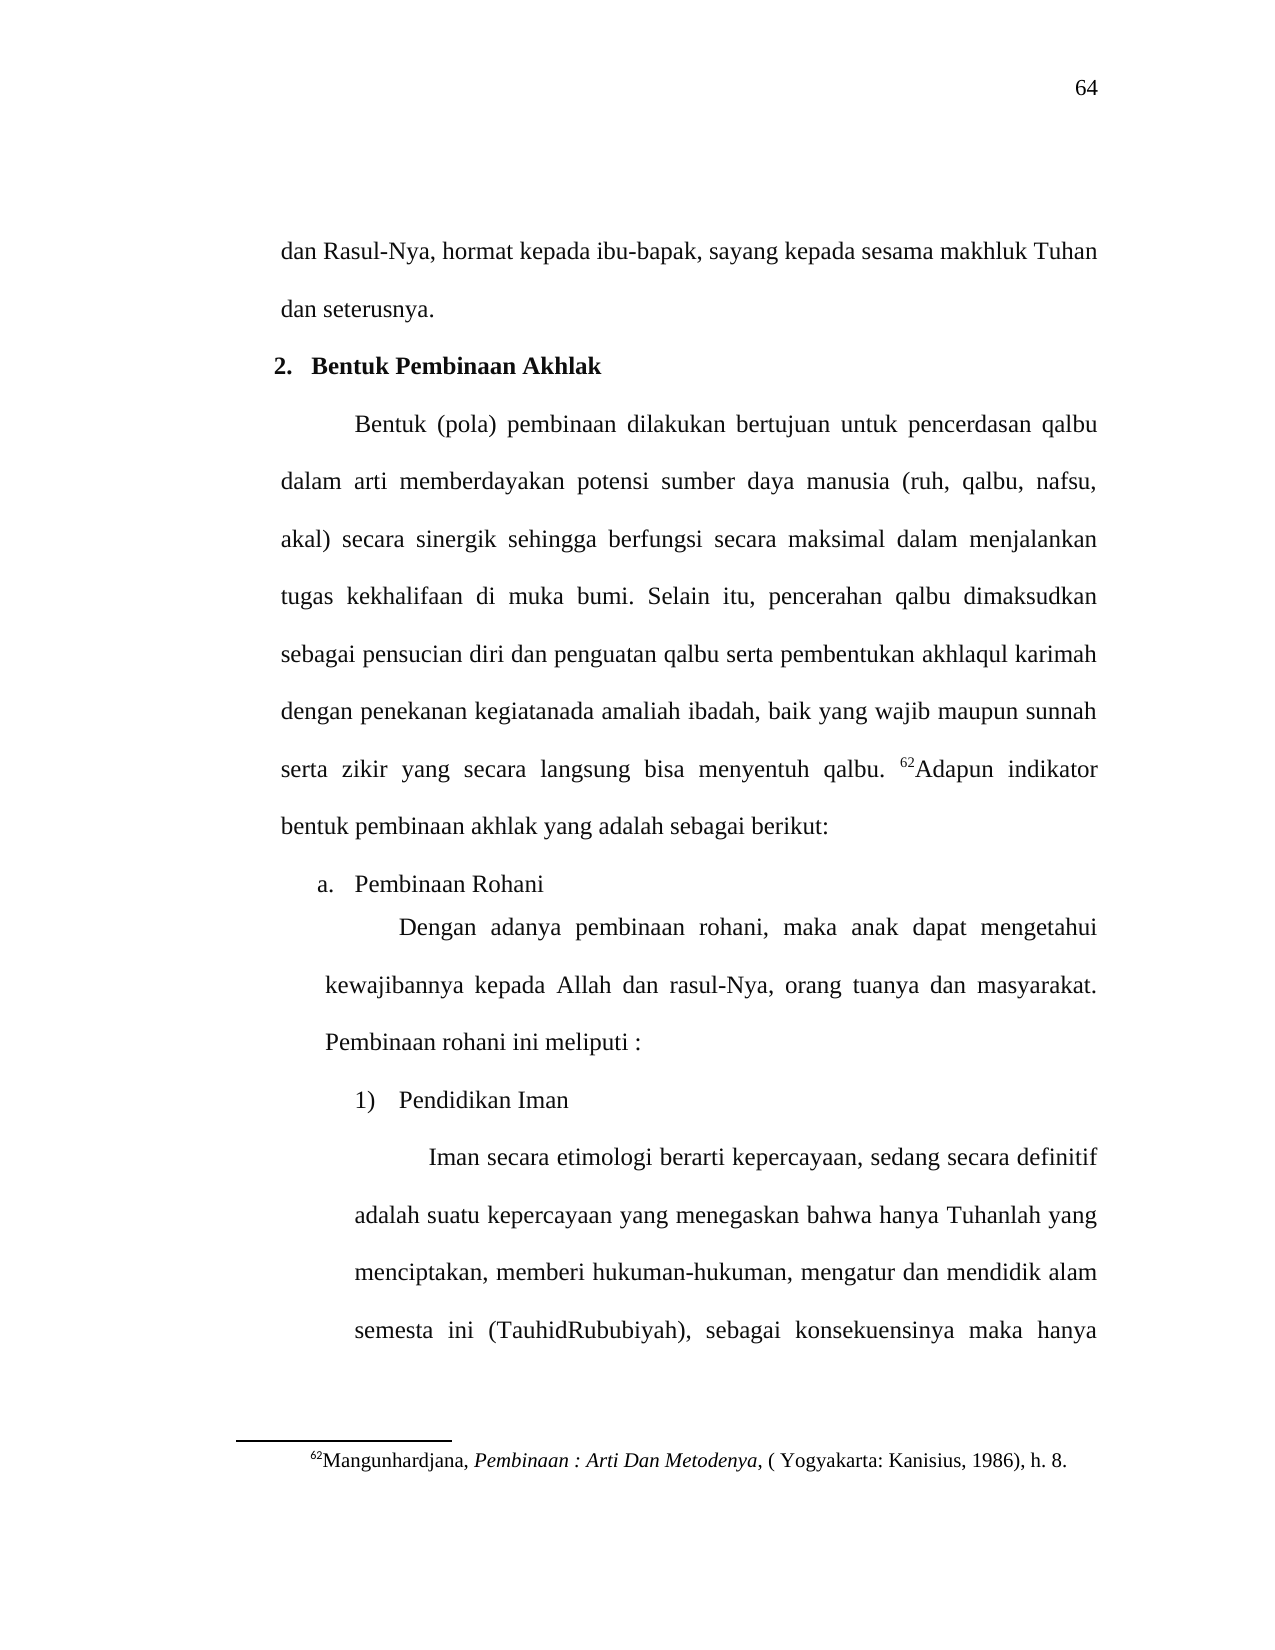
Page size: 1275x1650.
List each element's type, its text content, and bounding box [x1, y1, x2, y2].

text Bentuk (pola) pembinaan dilakukan bertujuan untuk pencerdasan qalbu dalam arti memberdayakan potensi sumber daya manusia (ruh, qalbu, nafsu, akal) secara sinergik sehingga berfungsi secara maksimal dalam menjalankan tugas kekhalifaan di muka bumi. Selain itu, pencerahan qalbu dimaksudkan sebagai pensucian diri dan penguatan qalbu serta pembentukan akhlaqul karimah dengan penekanan kegiatanada amaliah ibadah, baik yang wajib maupun sunnah serta zikir yang secara langsung bisa menyentuh qalbu. Adapun indikator bentuk pembinaan akhlak yang adalah sebagai berikut: [281, 409, 1098, 840]
text Dengan adanya pembinaan rohani, maka anak dapat mengetahui kewajibannya kepada Allah dan rasul-Nya, orang tuanya dan masyarakat. Pembinaan rohani ini meliputi : [325, 912, 1098, 1056]
list Pembinaan Rohani [317, 869, 1098, 897]
list Pendidikan Iman [354, 1085, 1098, 1114]
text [281, 236, 1098, 322]
list Bentuk Pembinaan Akhlak [274, 351, 1098, 380]
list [354, 1142, 1098, 1344]
